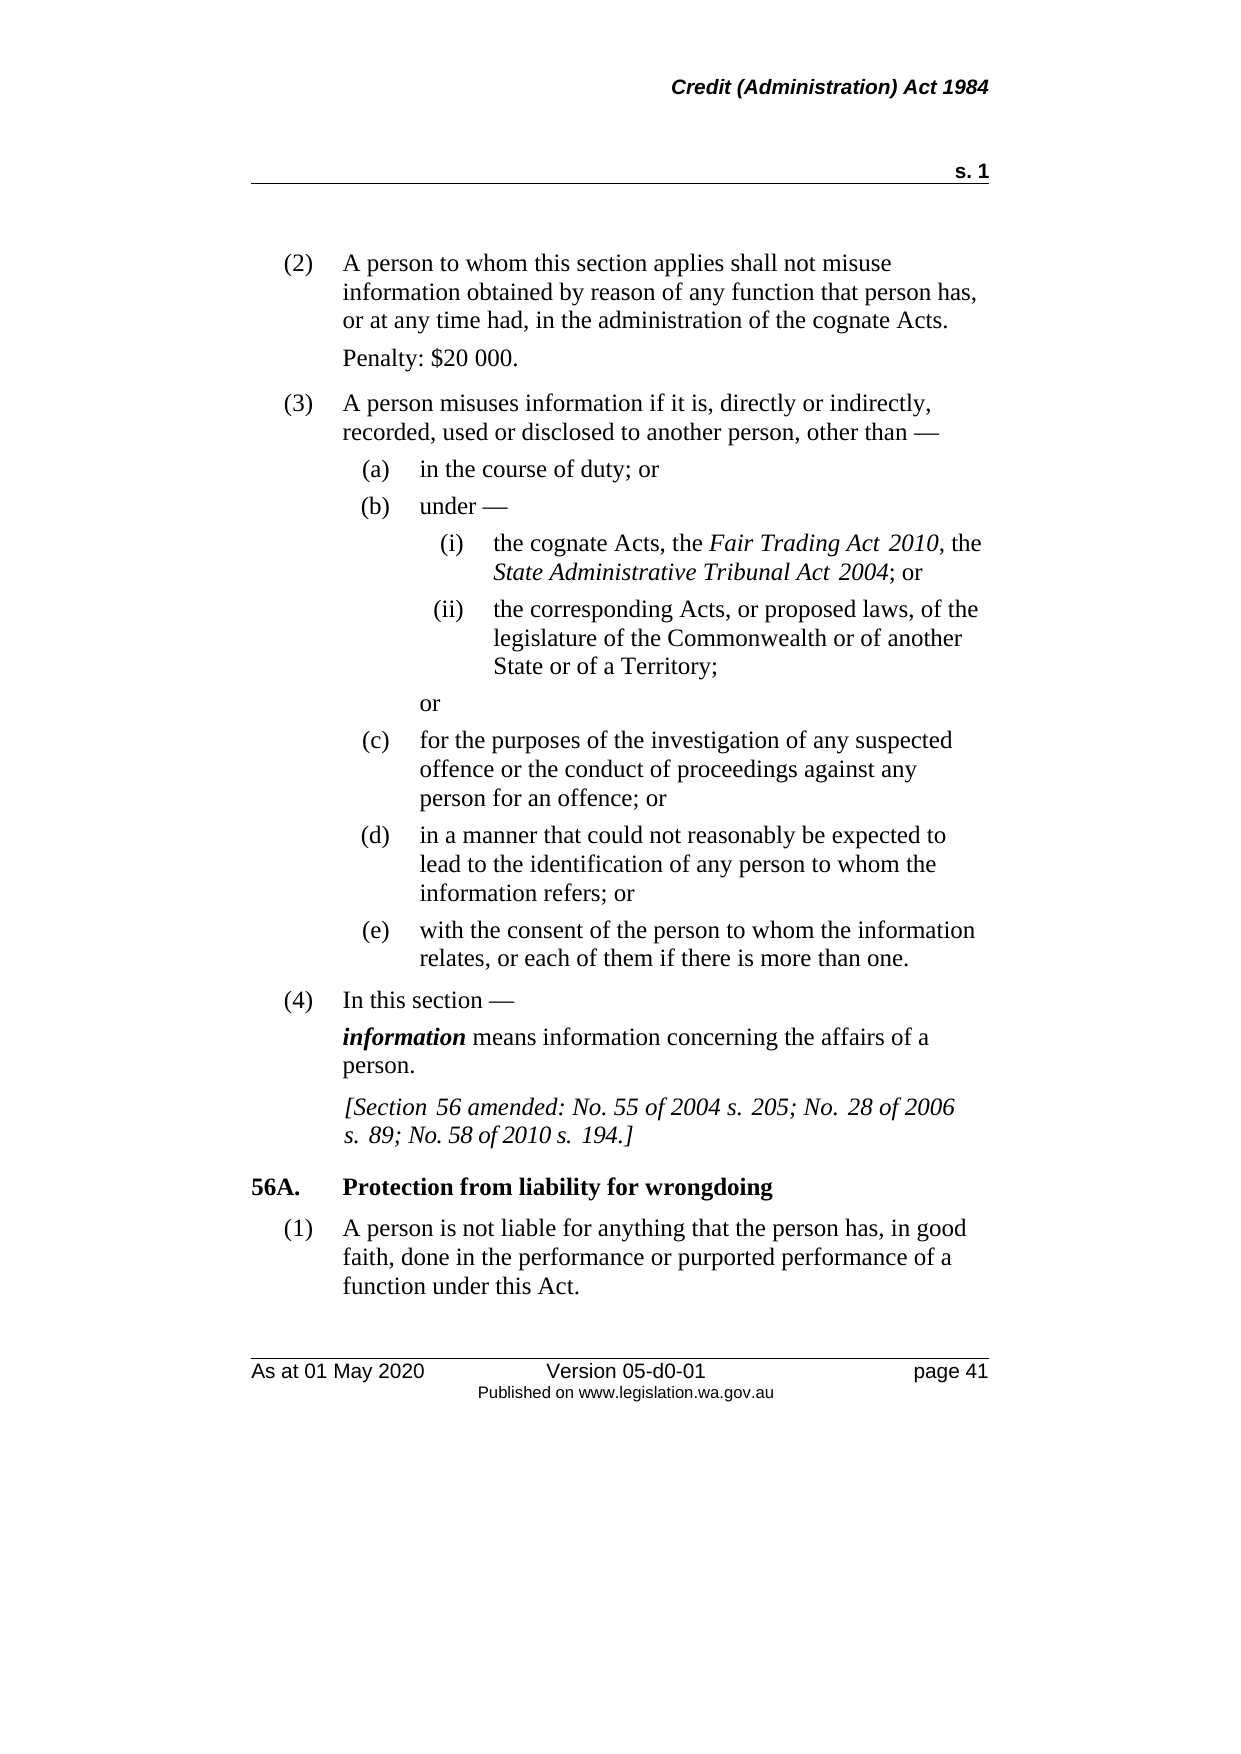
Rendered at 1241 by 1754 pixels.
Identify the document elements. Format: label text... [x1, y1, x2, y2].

text (e) with the consent of the person to whom the information relates, or each of them if there is more than one. [251, 915, 989, 972]
text information means information concerning the affairs of a person. [251, 1022, 989, 1079]
text (2) A person to whom this section applies shall not misuse information obtained by reason of any function that person has, or at any time had, in the administration of the cognate Acts. [251, 248, 989, 334]
text (i) the cognate Acts, the Fair Trading Act 2010, the State Administrative Tribunal Act 2004; or [251, 528, 989, 586]
text [Section 56 amended: No. 55 of 2004 s. 205; No. 28 of 2006 s. 89; No. 58 of 2010 s. 194.] [251, 1092, 989, 1149]
text or [251, 688, 989, 717]
text (b) under — [251, 491, 989, 520]
text (3) A person misuses information if it is, directly or indirectly, recorded, used or disclosed to another person, other than — [251, 388, 989, 446]
text (ii) the corresponding Acts, or proposed laws, of the legislature of the Commonwealth or of another State or of a Territory; [251, 594, 989, 680]
text (c) for the purposes of the investigation of any suspected offence or the conduct of proceedings against any person for an offence; or [251, 726, 989, 812]
text (a) in the course of duty; or [251, 454, 989, 483]
text (d) in a manner that could not reasonably be expected to lead to the identification of any person to whom the information refers; or [251, 820, 989, 906]
subtitle 56A. Protection from liability for wrongdoing [251, 1172, 989, 1201]
text Penalty: $20 000. [251, 343, 989, 371]
text (4) In this section — [251, 985, 989, 1013]
text (1) A person is not liable for anything that the person has, in good faith, done in the performance or purported performance of a function under this Act. [251, 1213, 989, 1300]
